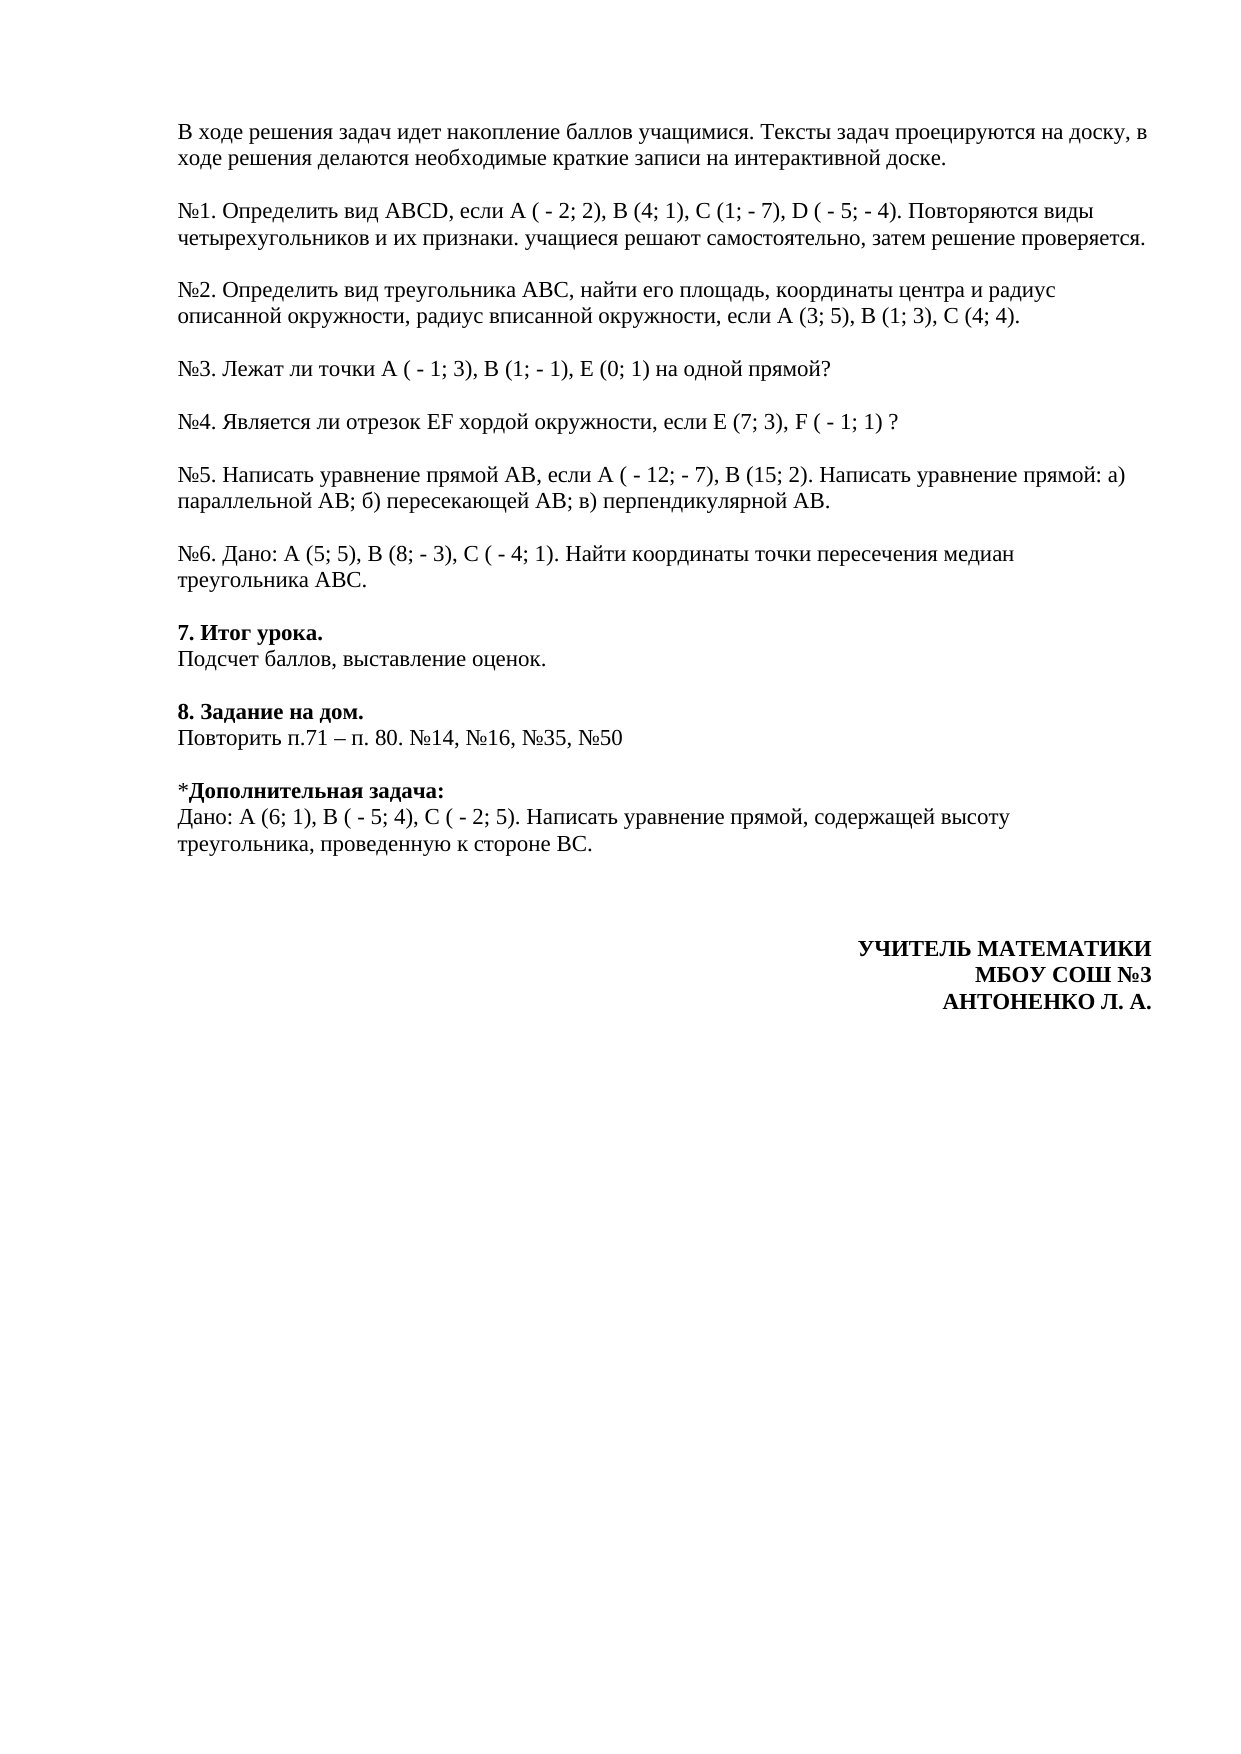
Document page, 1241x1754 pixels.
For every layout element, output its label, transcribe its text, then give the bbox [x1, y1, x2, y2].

text Дано: А (6; 1), В ( - 5; 4), С ( - 2; 5). Написать уравнение прямой, содержащей высоту треугольника, проведенную к стороне ВС. [177, 803, 1152, 856]
text №6. Дано: А (5; 5), В (8; - 3), С ( - 4; 1). Найти координаты точки пересечения медиан треугольника АВС. [177, 540, 1152, 592]
text №5. Написать уравнение прямой АВ, если А ( - 12; - 7), В (15; 2). Написать уравнение прямой: а) параллельной АВ; б) пересекающей АВ; в) перпендикулярной АВ. [177, 461, 1152, 513]
text №2. Определить вид треугольника АВС, найти его площадь, координаты центра и радиус описанной окружности, радиус вписанной окружности, если А (3; 5), В (1; 3), С (4; 4). [177, 276, 1152, 329]
text №3. Лежат ли точки А ( - 1; 3), В (1; - 1), Е (0; 1) на одной прямой? [177, 355, 1152, 382]
text №4. Является ли отрезок EF хордой окружности, если Е (7; 3), F ( - 1; 1) ? [177, 408, 1152, 434]
text АНТОНЕНКО Л. А. [177, 988, 1152, 1014]
text Повторить п.71 – п. 80. №14, №16, №35, №50 [177, 724, 1152, 751]
text УЧИТЕЛЬ МАТЕМАТИКИ [177, 935, 1152, 961]
text №1. Определить вид ABCD, если A ( - 2; 2), B (4; 1), C (1; - 7), D ( - 5; - 4). Повторяются виды четырехугольников и их признаки. учащиеся решают самостоятельно, затем решение проверяется. [177, 197, 1152, 250]
text *Дополнительная задача: [177, 777, 1152, 803]
text 7. Итог урока. [177, 619, 1152, 645]
text В ходе решения задач идет накопление баллов учащимися. Тексты задач проецируются на доску, в ходе решения делаются необходимые краткие записи на интерактивной доске. [177, 118, 1152, 171]
text 8. Задание на дом. [177, 698, 1152, 724]
text МБОУ СОШ №3 [177, 961, 1152, 988]
text Подсчет баллов, выставление оценок. [177, 645, 1152, 672]
